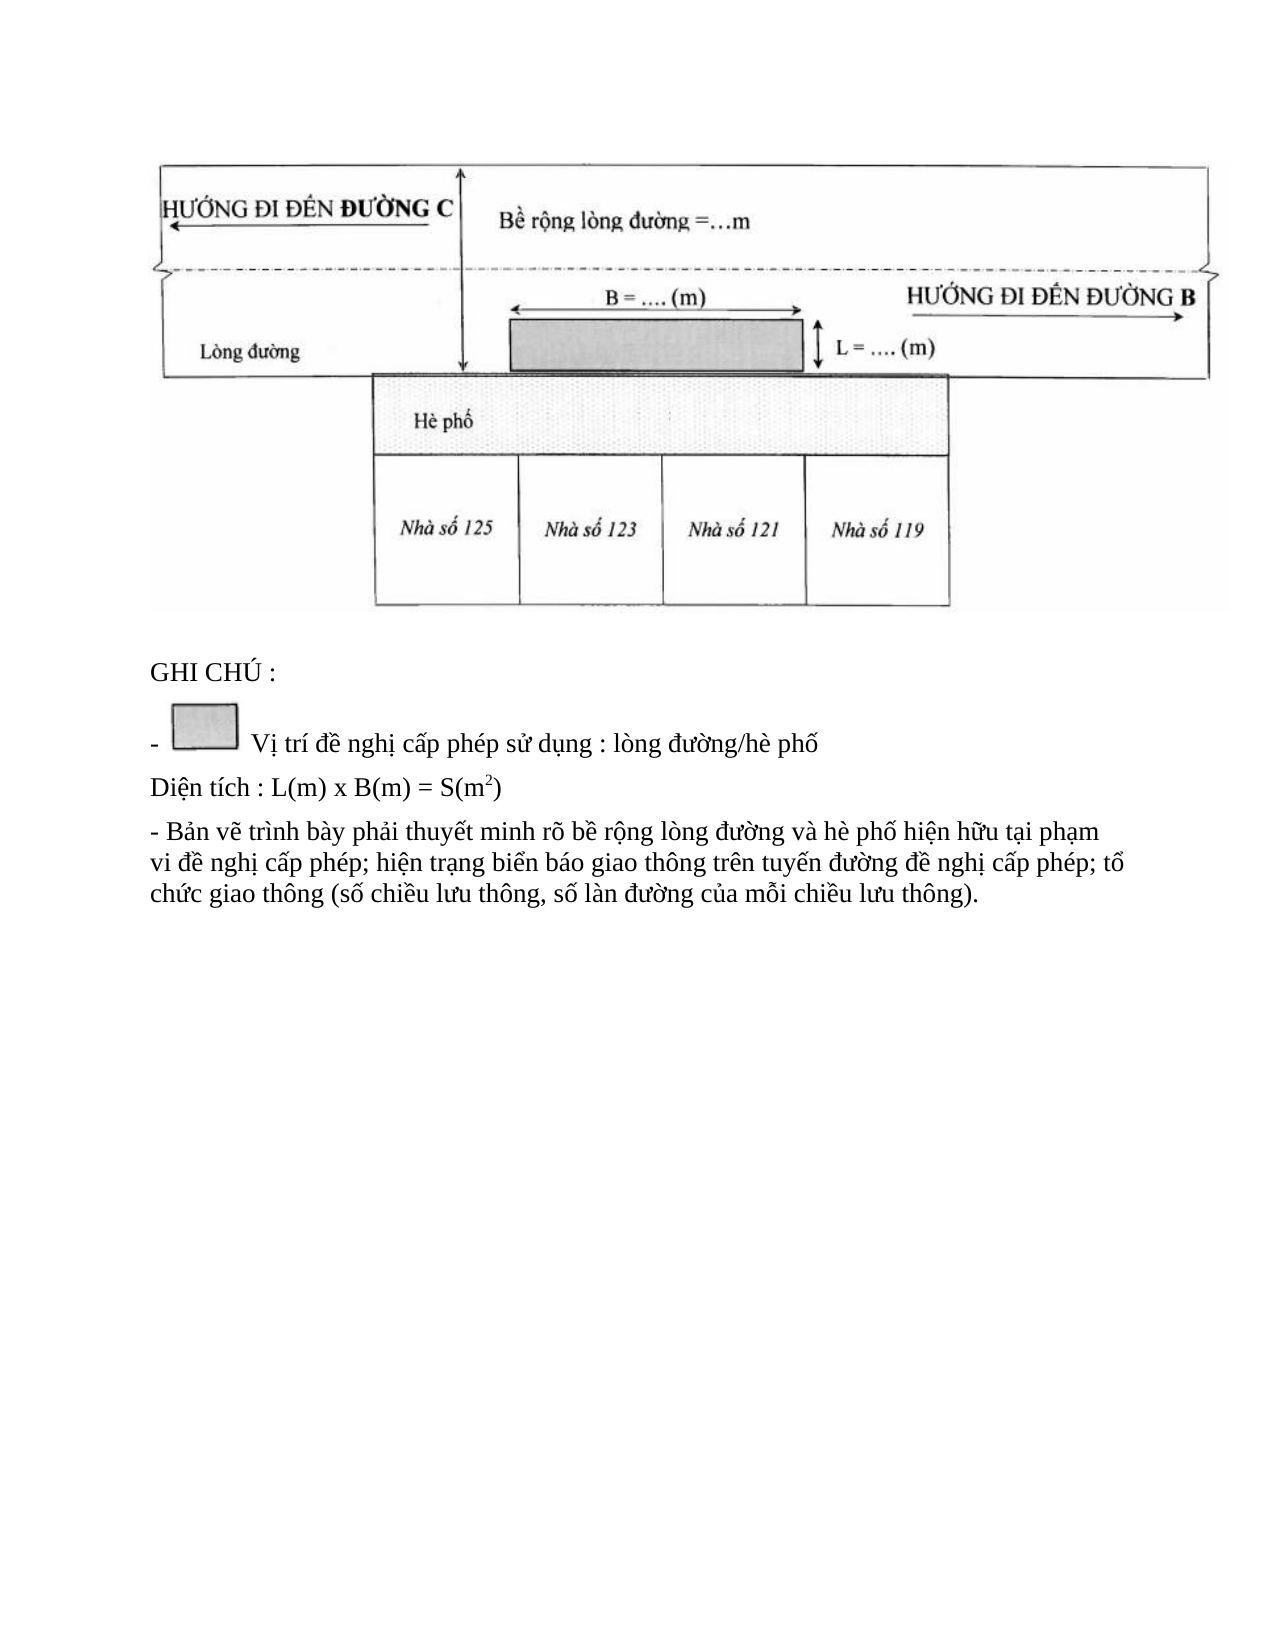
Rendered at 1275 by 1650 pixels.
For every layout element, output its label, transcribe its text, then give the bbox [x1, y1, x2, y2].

text Diện tích : L(m) x B(m) = S(m2) [150, 771, 1125, 802]
picture [148, 161, 1230, 613]
picture [165, 700, 244, 753]
text GHI CHÚ : [150, 656, 1125, 687]
text - Bản vẽ trình bày phải thuyết minh rõ bề rộng lòng đường và hè phố hiện hữu tại phạm vi đề nghị cấp phép; hiện trạng biển báo giao thông trên tuyến đường đề nghị cấp phép; tổ chức giao thông (số chiều lưu thông, số làn đường của mỗi chiều lưu thông). [150, 814, 1125, 908]
text - Vị trí đề nghị cấp phép sử dụng : lòng đường/hè phố [150, 700, 1125, 758]
